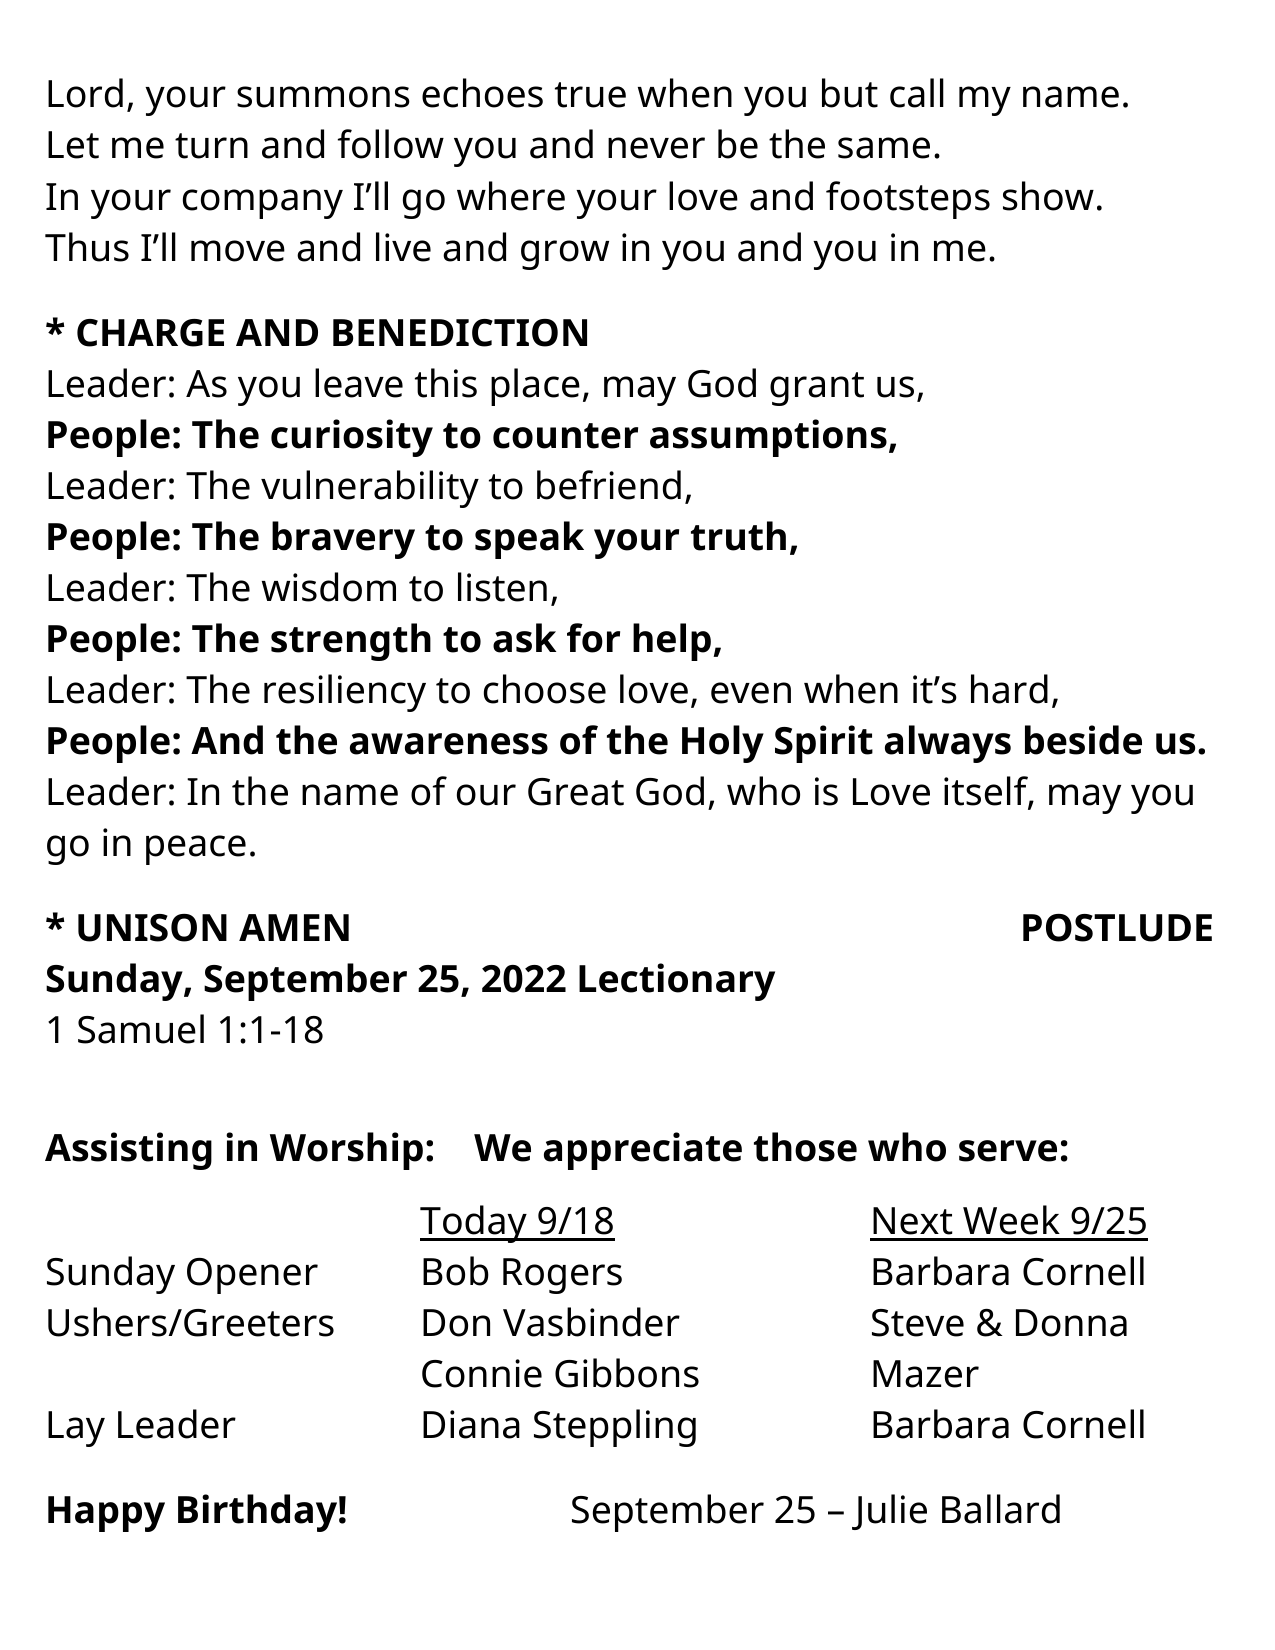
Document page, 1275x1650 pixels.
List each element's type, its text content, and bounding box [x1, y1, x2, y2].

text Leader: In the name of our Great God, who is Love itself, may you go in peace. [45, 765, 1230, 867]
text Lord, your summons echoes true when you but call my name. [45, 68, 1230, 119]
text People: The strength to ask for help, [45, 612, 1230, 663]
text Leader: The resiliency to choose love, even when it’s hard, [45, 663, 1230, 714]
text People: The bravery to speak your truth, [45, 510, 1230, 561]
text Thus I’ll move and live and grow in you and you in me. [45, 221, 1230, 272]
text In your company I’ll go where your love and footsteps show. [45, 170, 1230, 221]
text Assisting in Worship: We appreciate those who serve: [45, 1121, 1230, 1172]
text Let me turn and follow you and never be the same. [45, 119, 1230, 170]
text Leader: As you leave this place, may God grant us, [45, 357, 1230, 408]
text Leader: The wisdom to listen, [45, 561, 1230, 612]
text People: And the awareness of the Holy Spirit always beside us. [45, 714, 1230, 765]
text Sunday, September 25, 2022 Lectionary [45, 952, 1230, 1003]
text Happy Birthday! September 25 – Julie Ballard [45, 1484, 1230, 1535]
text Ushers/Greeters Don Vasbinder Steve & Donna [45, 1297, 1230, 1348]
text Today 9/18 Next Week 9/25 [45, 1194, 1230, 1246]
text People: The curiosity to counter assumptions, [45, 408, 1230, 459]
text Sunday Opener Bob Rogers Barbara Cornell [45, 1246, 1230, 1297]
text * CHARGE AND BENEDICTION [45, 306, 1230, 357]
text Leader: The vulnerability to befriend, [45, 459, 1230, 510]
text Lay Leader Diana Steppling Barbara Cornell [45, 1399, 1230, 1450]
text Connie Gibbons Mazer [45, 1348, 1230, 1399]
text * UNISON AMEN POSTLUDE [45, 901, 1230, 952]
text 1 Samuel 1:1-18 [45, 1003, 1230, 1054]
